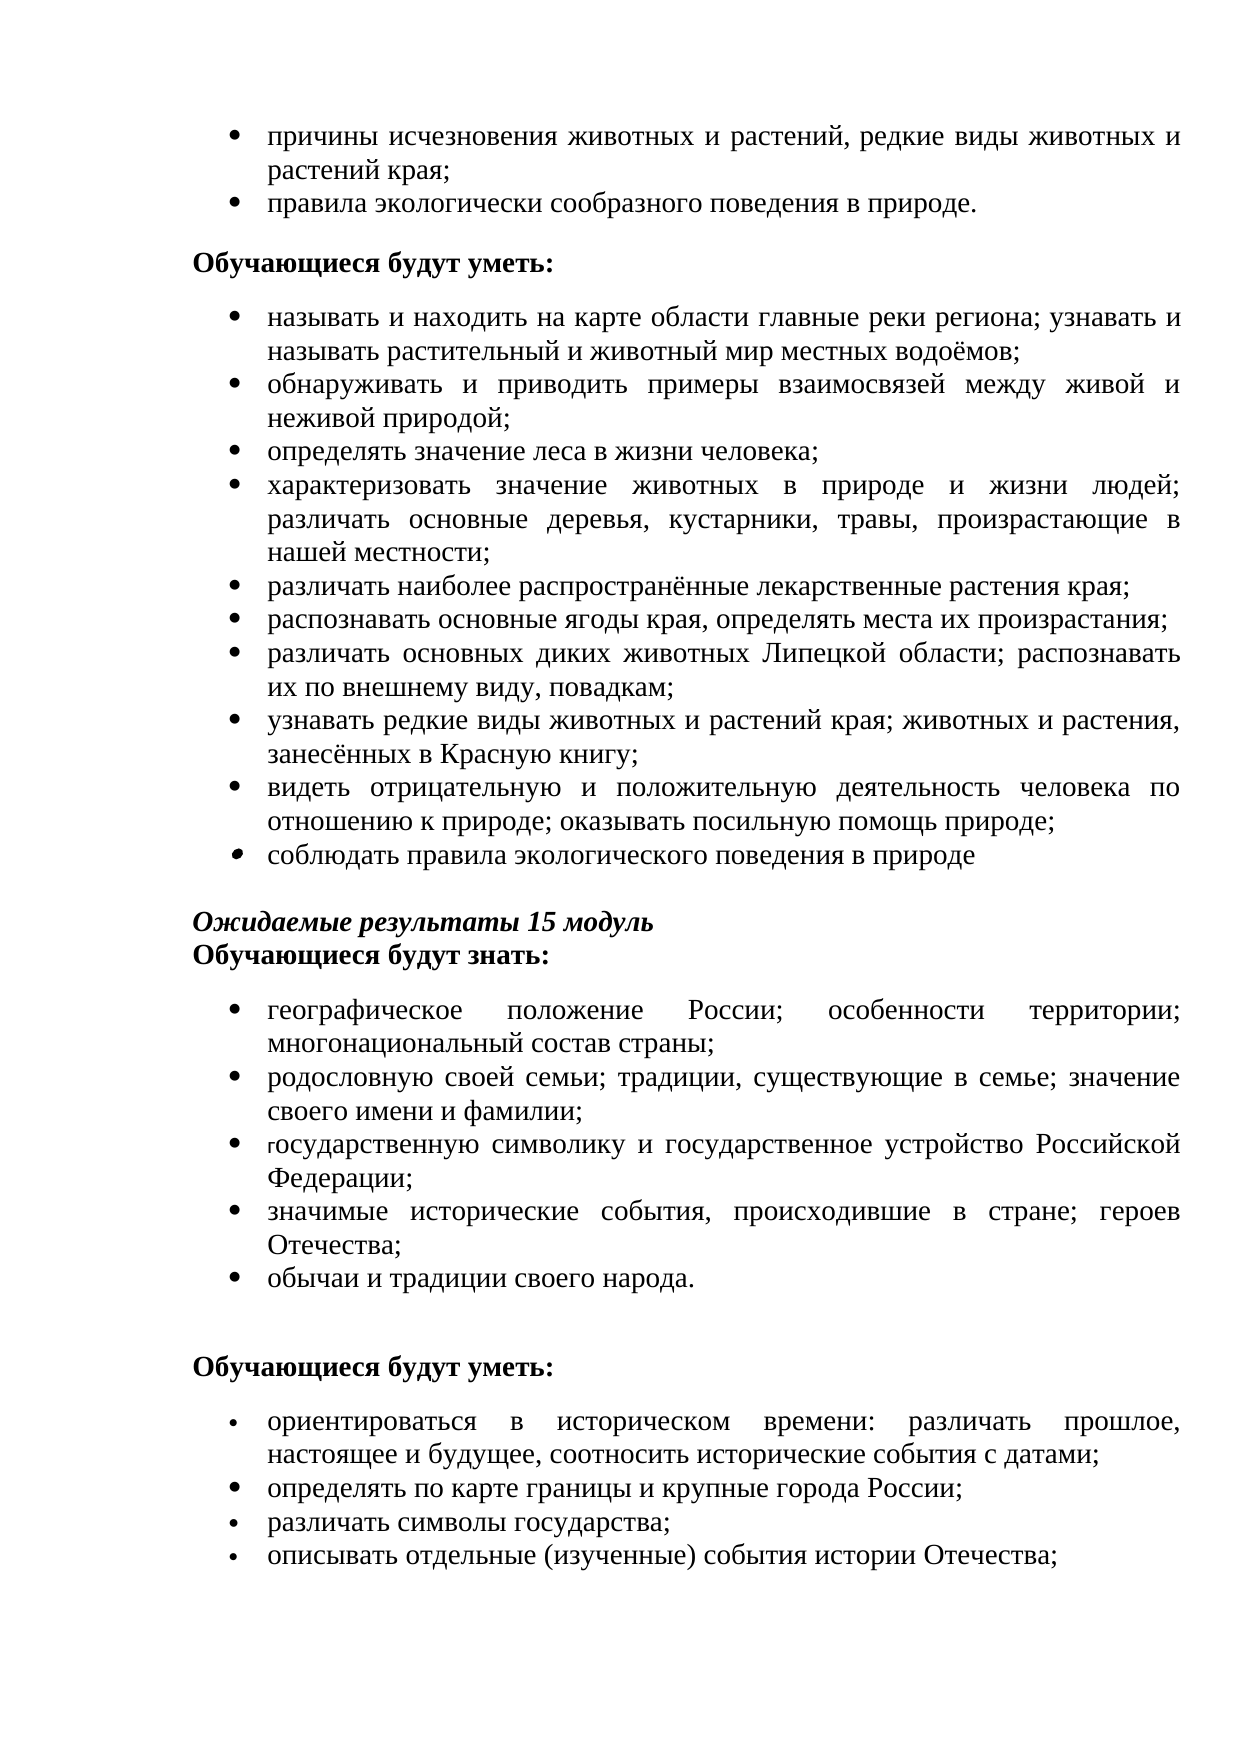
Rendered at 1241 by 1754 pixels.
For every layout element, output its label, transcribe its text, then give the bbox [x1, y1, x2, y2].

list государственную символику и государственное устройство Российской Федерации; [229, 1126, 1181, 1193]
text Ожидаемые результаты 15 модуль [192, 904, 1181, 937]
list определять по карте границы и крупные города России; [229, 1470, 1181, 1504]
list географическое положение России; особенности территории; многонациональный состав страны; [229, 992, 1181, 1059]
list правила экологически сообразного поведения в природе. [229, 185, 1181, 219]
list описывать отдельные (изученные) события истории Отечества; [229, 1537, 1181, 1571]
list различать символы государства; [229, 1504, 1181, 1537]
list различать наиболее распространённые лекарственные растения края; [229, 568, 1181, 602]
text Обучающиеся будут уметь: [192, 245, 1181, 278]
list распознавать основные ягоды края, определять места их произрастания; [229, 602, 1181, 635]
list соблюдать правила экологического поведения в природе [229, 837, 1181, 870]
list обнаруживать и приводить примеры взаимосвязей между живой и неживой природой; [229, 366, 1181, 433]
text Обучающиеся будут знать: [192, 937, 1181, 971]
list различать основных диких животных Липецкой области; распознавать их по внешнему виду, повадкам; [229, 635, 1181, 702]
list ориентироваться в историческом времени: различать прошлое, настоящее и будущее, соотносить исторические события с датами; [229, 1403, 1181, 1470]
list характеризовать значение животных в природе и жизни людей; различать основные деревья, кустарники, травы, произрастающие в нашей местности; [229, 467, 1181, 568]
text Обучающиеся будут уметь: [192, 1349, 1181, 1382]
list узнавать редкие виды животных и растений края; животных и растения, занесённых в Красную книгу; [229, 702, 1181, 769]
list родословную своей семьи; традиции, существующие в семье; значение своего имени и фамилии; [229, 1059, 1181, 1126]
list определять значение леса в жизни человека; [229, 433, 1181, 467]
list называть и находить на карте области главные реки региона; узнавать и называть растительный и животный мир местных водоёмов; [229, 299, 1181, 366]
list причины исчезновения животных и растений, редкие виды животных и растений края; [229, 118, 1181, 185]
list видеть отрицательную и положительную деятельность человека по отношению к природе; оказывать посильную помощь природе; [229, 769, 1181, 837]
list обычаи и традиции своего народа. [229, 1261, 1181, 1294]
list значимые исторические события, происходившие в стране; героев Отечества; [229, 1193, 1181, 1261]
